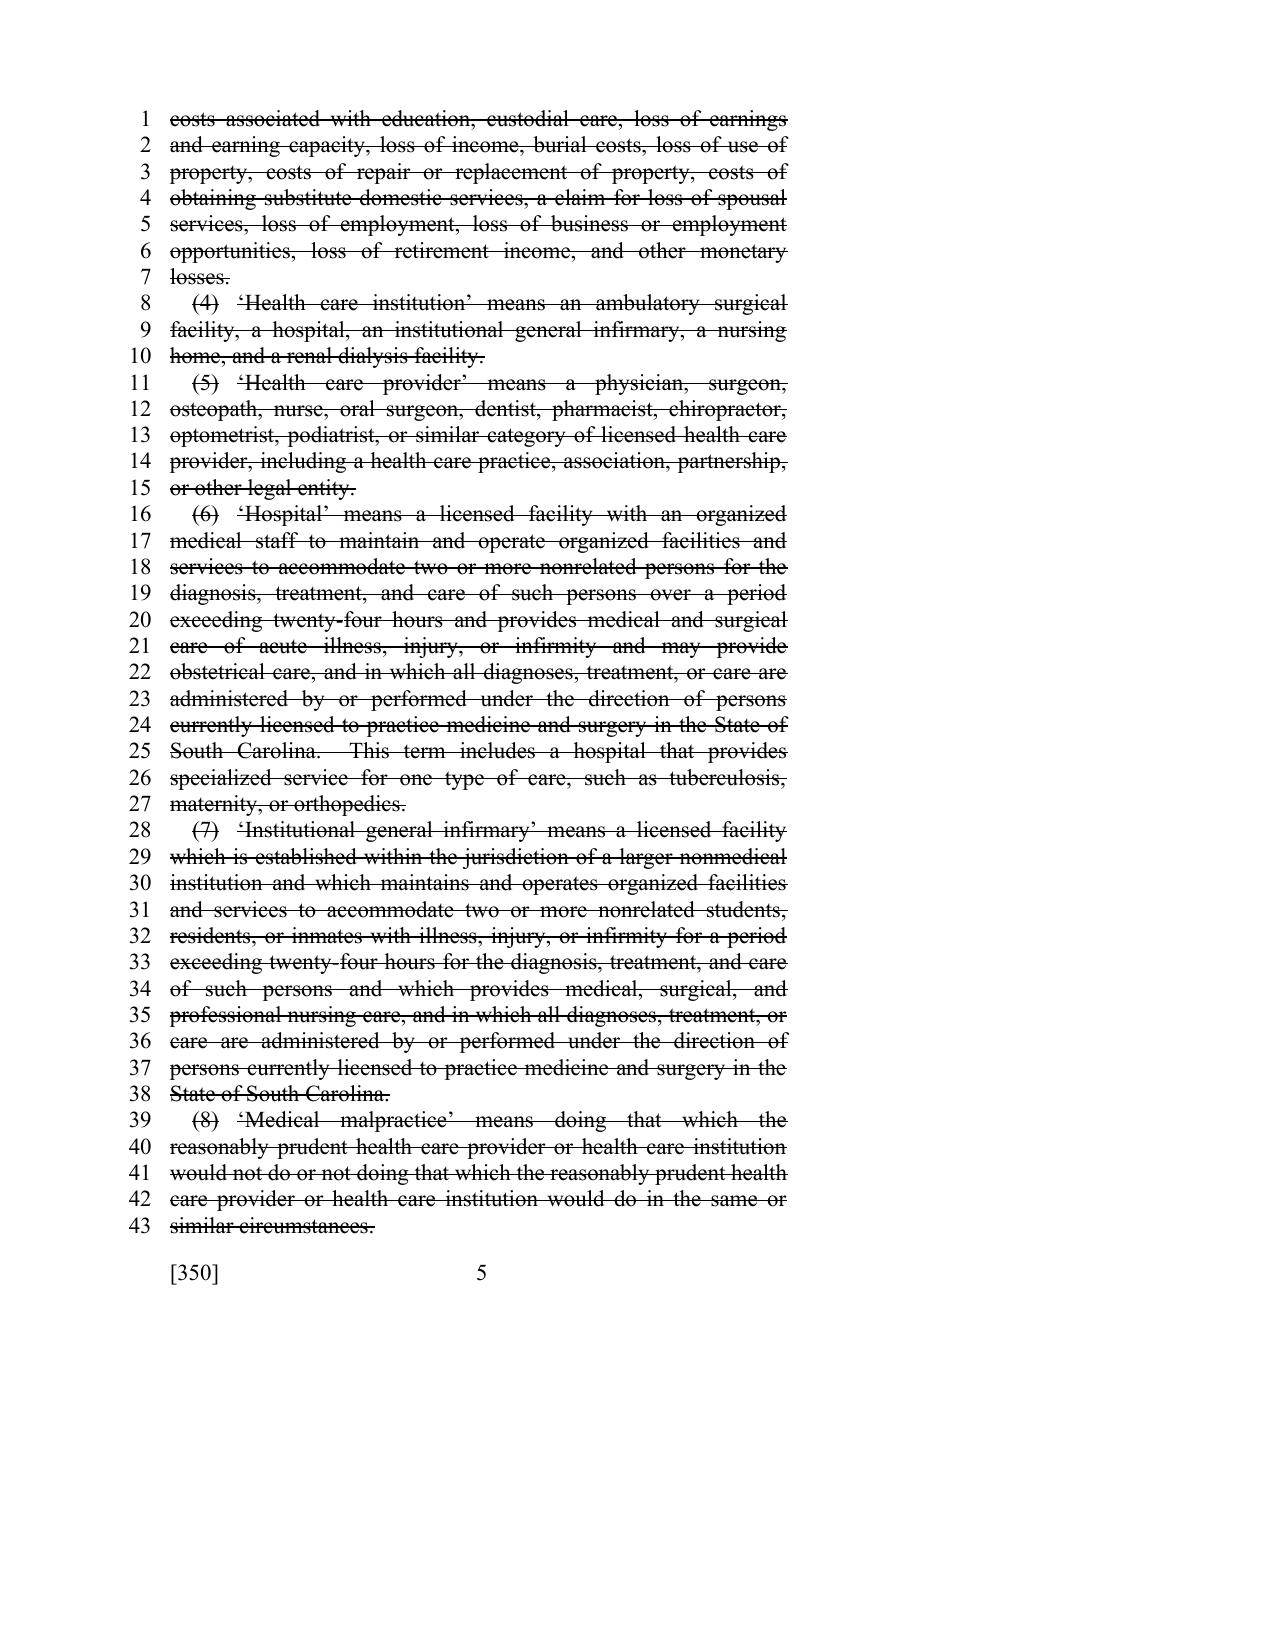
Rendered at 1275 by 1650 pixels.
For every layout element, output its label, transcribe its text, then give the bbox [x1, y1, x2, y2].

text (8) ‘Medical malpractice’ means doing that which the reasonably prudent health care provider or health care institution would not do or not doing that which the reasonably prudent health care provider or health care institution would do in the same or similar circumstances. [169, 1201, 787, 1238]
text (8) ‘Medical malpractice’ means doing that which the reasonably prudent health care provider or health care institution would not do or not doing that which the reasonably prudent health care provider or health care institution would do in the same or similar circumstances. [169, 1106, 787, 1147]
text (4) ‘Health care institution’ means an ambulatory surgical facility, a hospital, an institutional general infirmary, a nursing home, and a renal dialysis facility. [169, 331, 787, 368]
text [169, 120, 787, 146]
text (5) ‘Health care provider’ means a physician, surgeon, osteopath, nurse, oral surgeon, dentist, pharmacist, chiropractor, optometrist, podiatrist, or similar category of licensed health care provider, including a health care practice, association, partnership, or other legal entity. [169, 368, 787, 409]
text (5) ‘Health care provider’ means a physician, surgeon, osteopath, nurse, oral surgeon, dentist, pharmacist, chiropractor, optometrist, podiatrist, or similar category of licensed health care provider, including a health care practice, association, partnership, or other legal entity. [169, 463, 787, 500]
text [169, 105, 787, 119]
text (4) ‘Health care institution’ means an ambulatory surgical facility, a hospital, an institutional general infirmary, a nursing home, and a renal dialysis facility. [169, 289, 787, 330]
